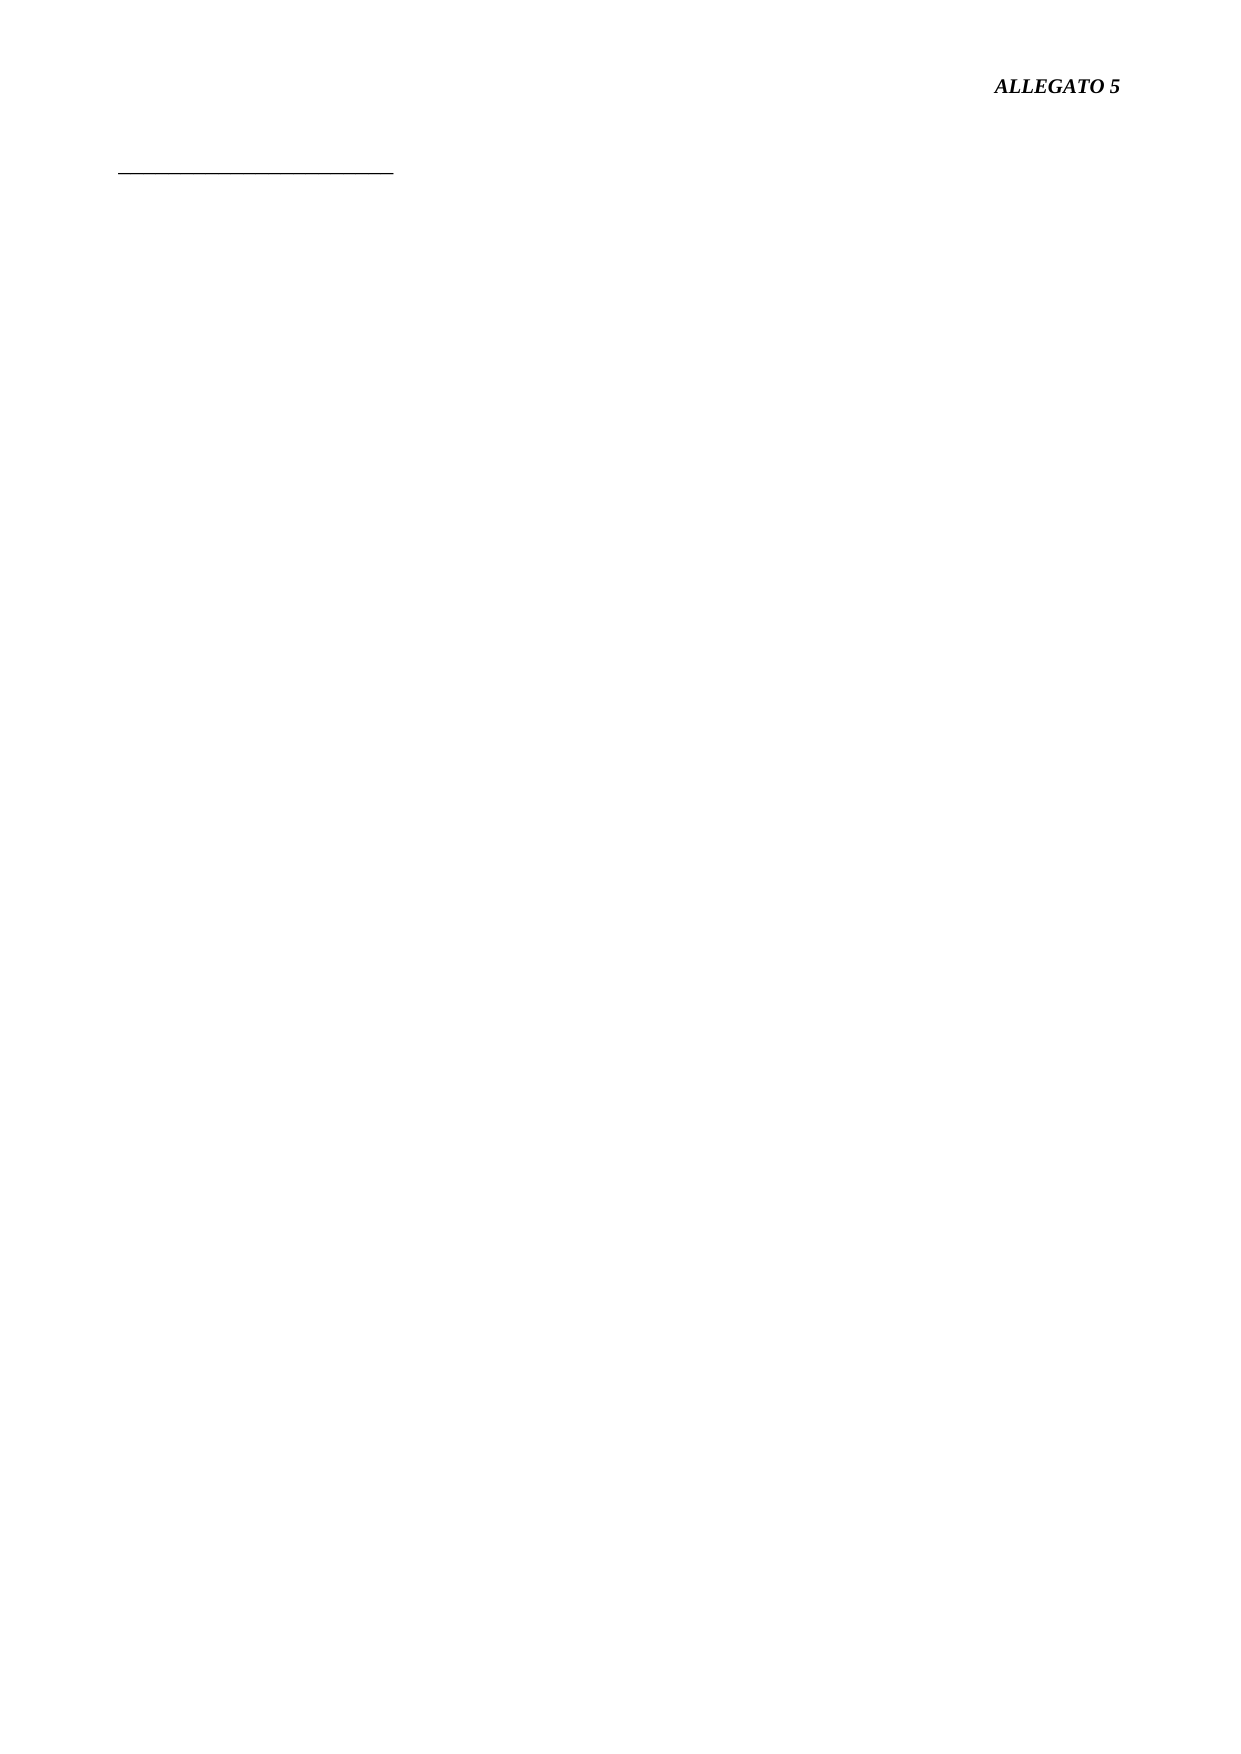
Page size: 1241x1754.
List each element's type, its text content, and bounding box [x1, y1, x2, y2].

text ______________________ [118, 148, 1122, 176]
